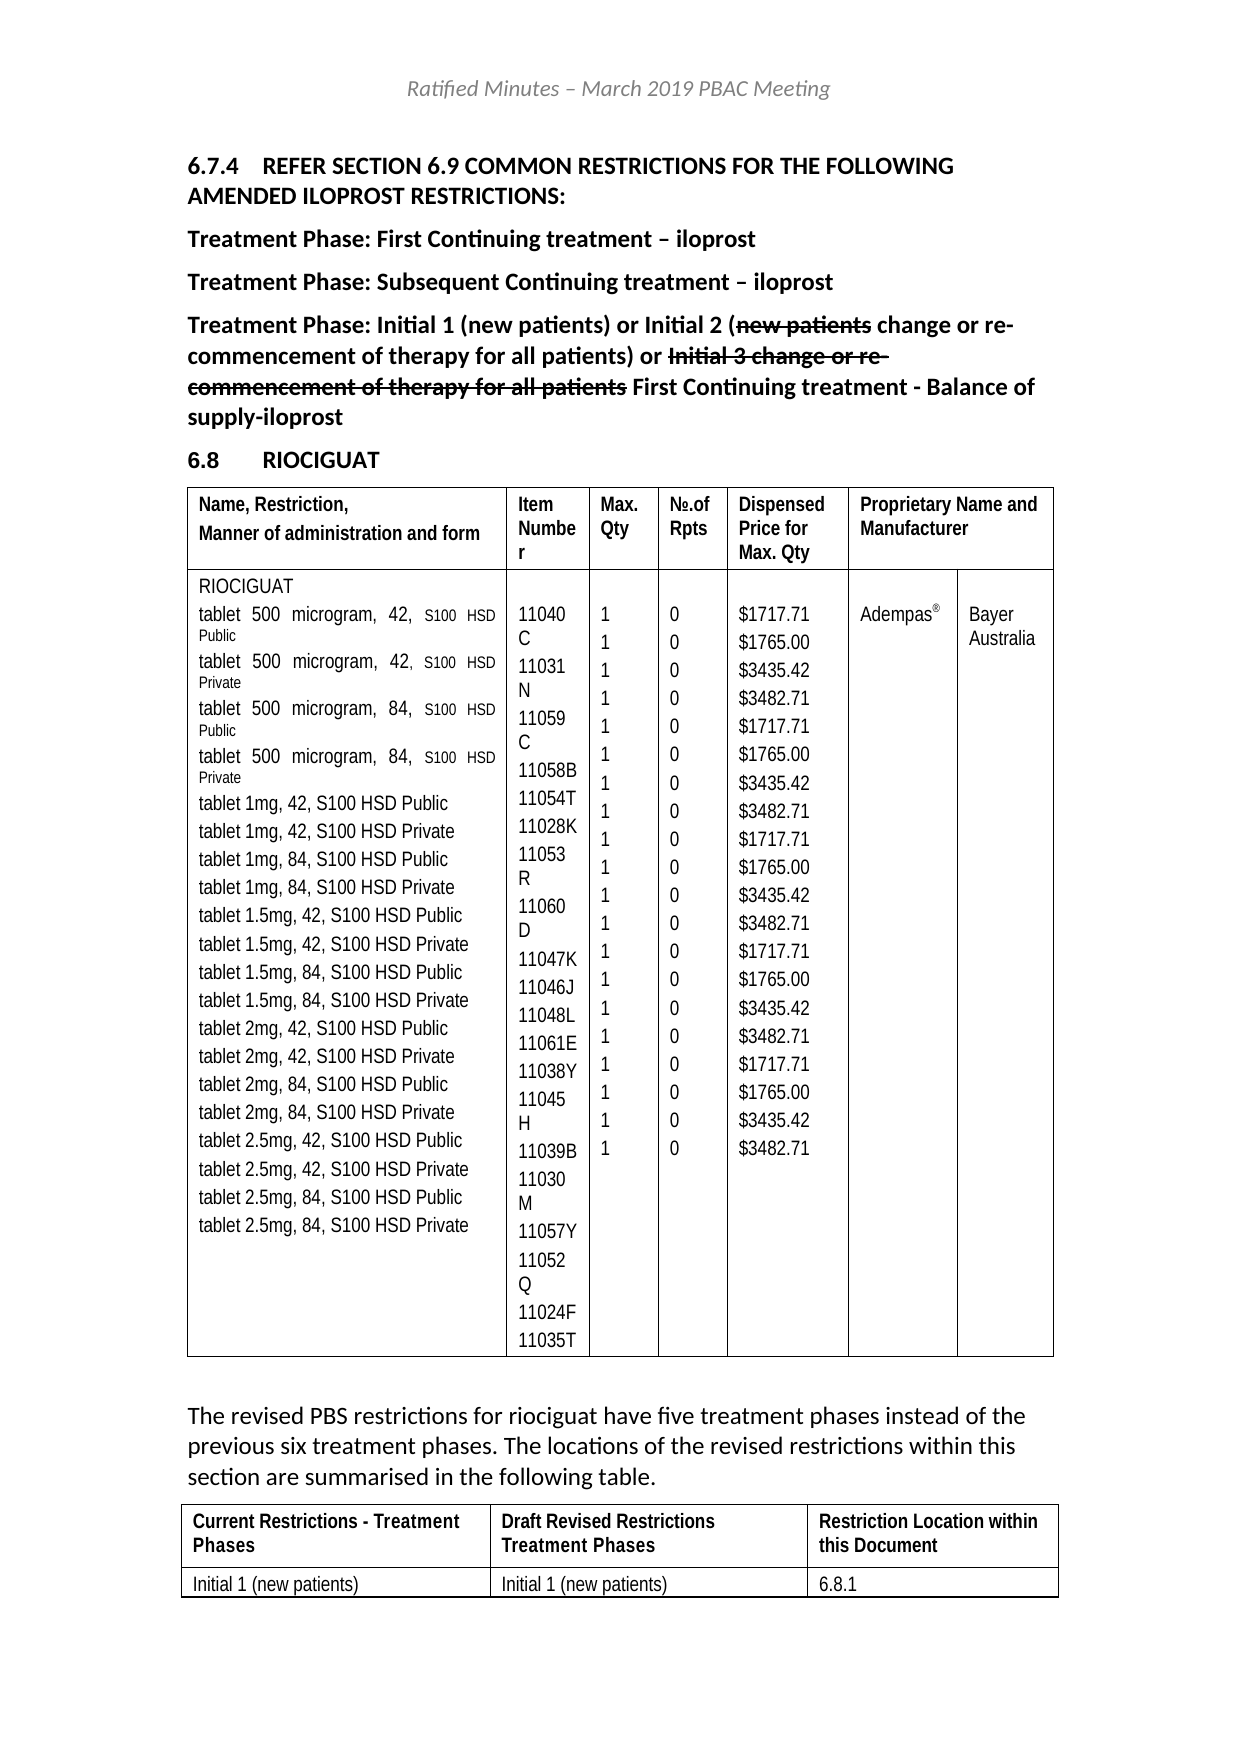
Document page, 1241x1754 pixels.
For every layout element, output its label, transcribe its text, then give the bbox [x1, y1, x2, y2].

table_header Restriction Location within this Document [808, 1505, 1058, 1567]
table_header Max. Qty [590, 488, 658, 568]
text Treatment Phase: Subsequent Continuing treatment – iloprost [187, 267, 1053, 297]
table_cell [182, 1568, 490, 1596]
text 6.7.4 REFER SECTION 6.9 COMMON RESTRICTIONS FOR THE FOLLOWING AMENDED ILOPROST RESTRICTIONS: [187, 150, 1053, 211]
table_header №.of Rpts [659, 488, 727, 568]
text The revised PBS restrictions for riociguat have five treatment phases instead of the previous six treatment phases. The locations of the revised restrictions within this section are summarised in the following table. [187, 1400, 1053, 1492]
table_cell $1717.71 $1765.00 $3435.42 $3482.71 $1717.71 $1765.00 $3435.42 $3482.71 $1717.71 $1765.00 $3435.42 $3482.71 $1717.71 $1765.00 $3435.42 $3482.71 $1717.71 $1765.00 $3435.42 $3482.71 [728, 570, 848, 1356]
text Treatment Phase: Initial 1 (new patients) or Initial 2 (new patients change or re-commencement of therapy for all patients) or Initial 3 change or re-commencement of therapy for all patients First Continuing treatment - Balance of supply-iloprost [187, 309, 1053, 432]
table_cell Bayer Australia [958, 570, 1053, 1356]
table_cell 1 1 1 1 1 1 1 1 1 1 1 1 1 1 1 1 1 1 1 1 [590, 570, 658, 1356]
text Treatment Phase: First Continuing treatment – iloprost [187, 223, 1053, 254]
table_header Draft Revised Restrictions Treatment Phases [491, 1505, 807, 1567]
table_cell 11040C 11031N 11059C 11058B 11054T 11028K 11053R 11060D 11047K 11046J 11048L 11061E 11038Y 11045H 11039B 11030M 11057Y 11052Q 11024F 11035T [507, 570, 589, 1356]
table_cell RIOCIGUAT tablet 500 microgram, 42, S100 HSD Public tablet 500 microgram, 42, S100 HSD Private tablet 500 microgram, 84, S100 HSD Public tablet 500 microgram, 84, S100 HSD Private tablet 1mg, 42, S100 HSD Public tablet 1mg, 42, S100 HSD Private tablet 1mg, 84, S100 HSD Public tablet 1mg, 84, S100 HSD Private tablet 1.5mg, 42, S100 HSD Public tablet 1.5mg, 42, S100 HSD Private tablet 1.5mg, 84, S100 HSD Public tablet 1.5mg, 84, S100 HSD Private tablet 2mg, 42, S100 HSD Public tablet 2mg, 42, S100 HSD Private tablet 2mg, 84, S100 HSD Public tablet 2mg, 84, S100 HSD Private tablet 2.5mg, 42, S100 HSD Public tablet 2.5mg, 42, S100 HSD Private tablet 2.5mg, 84, S100 HSD Public tablet 2.5mg, 84, S100 HSD Private [188, 570, 506, 1356]
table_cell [491, 1568, 807, 1596]
table_header Proprietary Name and Manufacturer [849, 488, 1053, 568]
table_cell Adempas® [849, 570, 957, 1356]
table_cell 6.8.1 [808, 1568, 1058, 1596]
table_header Item Number [507, 488, 589, 568]
table_header Dispensed Price for Max. Qty [728, 488, 848, 568]
table_cell 0 0 0 0 0 0 0 0 0 0 0 0 0 0 0 0 0 0 0 0 [659, 570, 727, 1356]
table_header Current Restrictions - Treatment Phases [182, 1505, 490, 1567]
subtitle RIOCIGUAT [187, 444, 1053, 475]
table_header Name, Restriction, Manner of administration and form [188, 488, 506, 568]
